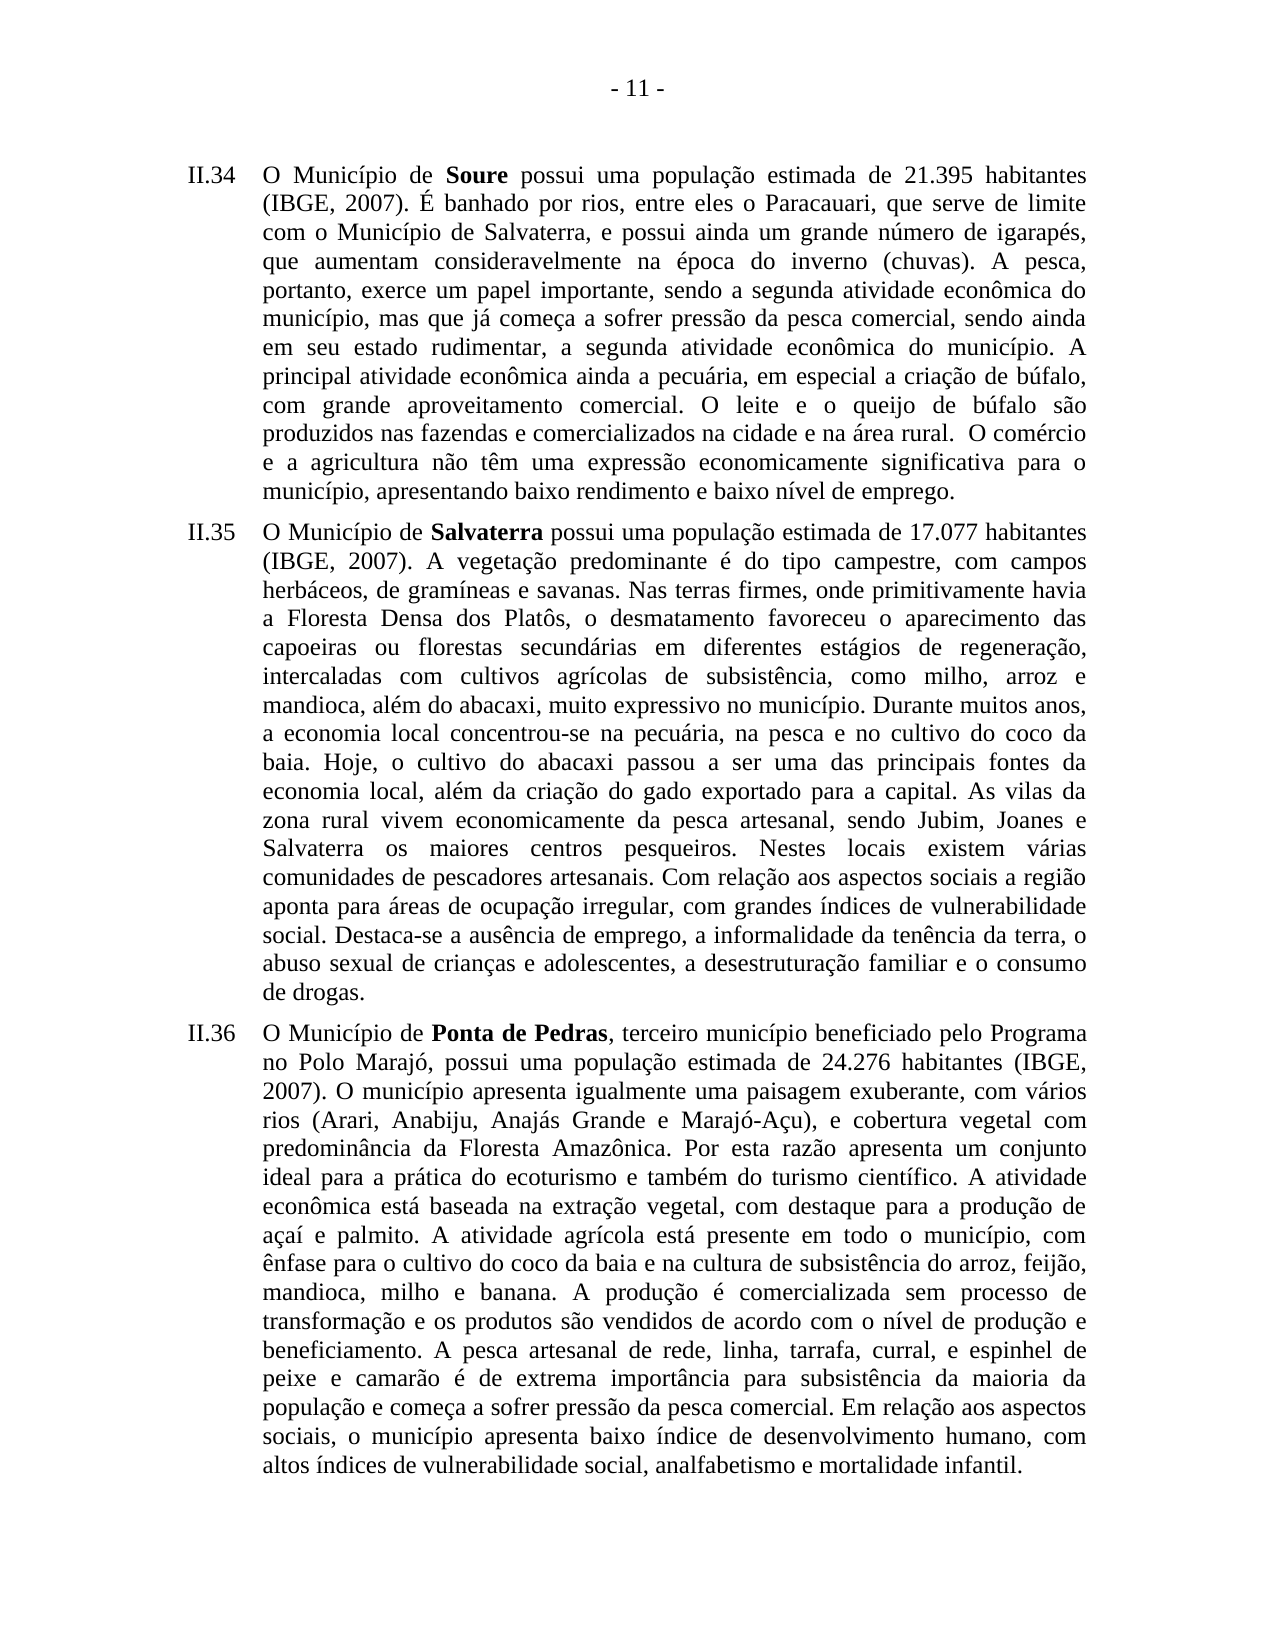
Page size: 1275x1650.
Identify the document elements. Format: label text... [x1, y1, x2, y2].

text O Município de Ponta de Pedras, terceiro município beneficiado pelo Programa no Polo Marajó, possui uma população estimada de 24.276 habitantes (IBGE, 2007). O município apresenta igualmente uma paisagem exuberante, com vários rios (Arari, Anabiju, Anajás Grande e Marajó-Açu), e cobertura vegetal com predominância da Floresta Amazônica. Por esta razão apresenta um conjunto ideal para a prática do ecoturismo e também do turismo científico. A atividade econômica está baseada na extração vegetal, com destaque para a produção de açaí e palmito. A atividade agrícola está presente em todo o município, com ênfase para o cultivo do coco da baia e na cultura de subsistência do arroz, feijão, mandioca, milho e banana. A produção é comercializada sem processo de transformação e os produtos são vendidos de acordo com o nível de produção e beneficiamento. A pesca artesanal de rede, linha, tarrafa, curral, e espinhel de peixe e camarão é de extrema importância para subsistência da maioria da população e começa a sofrer pressão da pesca comercial. Em relação aos aspectos sociais, o município apresenta baixo índice de desenvolvimento humano, com altos índices de vulnerabilidade social, analfabetismo e mortalidade infantil. [187, 1018, 1087, 1478]
text O Município de Soure possui uma população estimada de 21.395 habitantes (IBGE, 2007). É banhado por rios, entre eles o Paracauari, que serve de limite com o Município de Salvaterra, e possui ainda um grande número de igarapés, que aumentam consideravelmente na época do inverno (chuvas). A pesca, portanto, exerce um papel importante, sendo a segunda atividade econômica do município, mas que já começa a sofrer pressão da pesca comercial, sendo ainda em seu estado rudimentar, a segunda atividade econômica do município. A principal atividade econômica ainda a pecuária, em especial a criação de búfalo, com grande aproveitamento comercial. O leite e o queijo de búfalo são produzidos nas fazendas e comercializados na cidade e na área rural. O comércio e a agricultura não têm uma expressão economicamente significativa para o município, apresentando baixo rendimento e baixo nível de emprego. [187, 160, 1087, 505]
text O Município de Salvaterra possui uma população estimada de 17.077 habitantes (IBGE, 2007). A vegetação predominante é do tipo campestre, com campos herbáceos, de gramíneas e savanas. Nas terras firmes, onde primitivamente havia a Floresta Densa dos Platôs, o desmatamento favoreceu o aparecimento das capoeiras ou florestas secundárias em diferentes estágios de regeneração, intercaladas com cultivos agrícolas de subsistência, como milho, arroz e mandioca, além do abacaxi, muito expressivo no município. Durante muitos anos, a economia local concentrou-se na pecuária, na pesca e no cultivo do coco da baia. Hoje, o cultivo do abacaxi passou a ser uma das principais fontes da economia local, além da criação do gado exportado para a capital. As vilas da zona rural vivem economicamente da pesca artesanal, sendo Jubim, Joanes e Salvaterra os maiores centros pesqueiros. Nestes locais existem várias comunidades de pescadores artesanais. Com relação aos aspectos sociais a região aponta para áreas de ocupação irregular, com grandes índices de vulnerabilidade social. Destaca-se a ausência de emprego, a informalidade da tenência da terra, o abuso sexual de crianças e adolescentes, a desestruturação familiar e o consumo de drogas. [187, 517, 1087, 1006]
